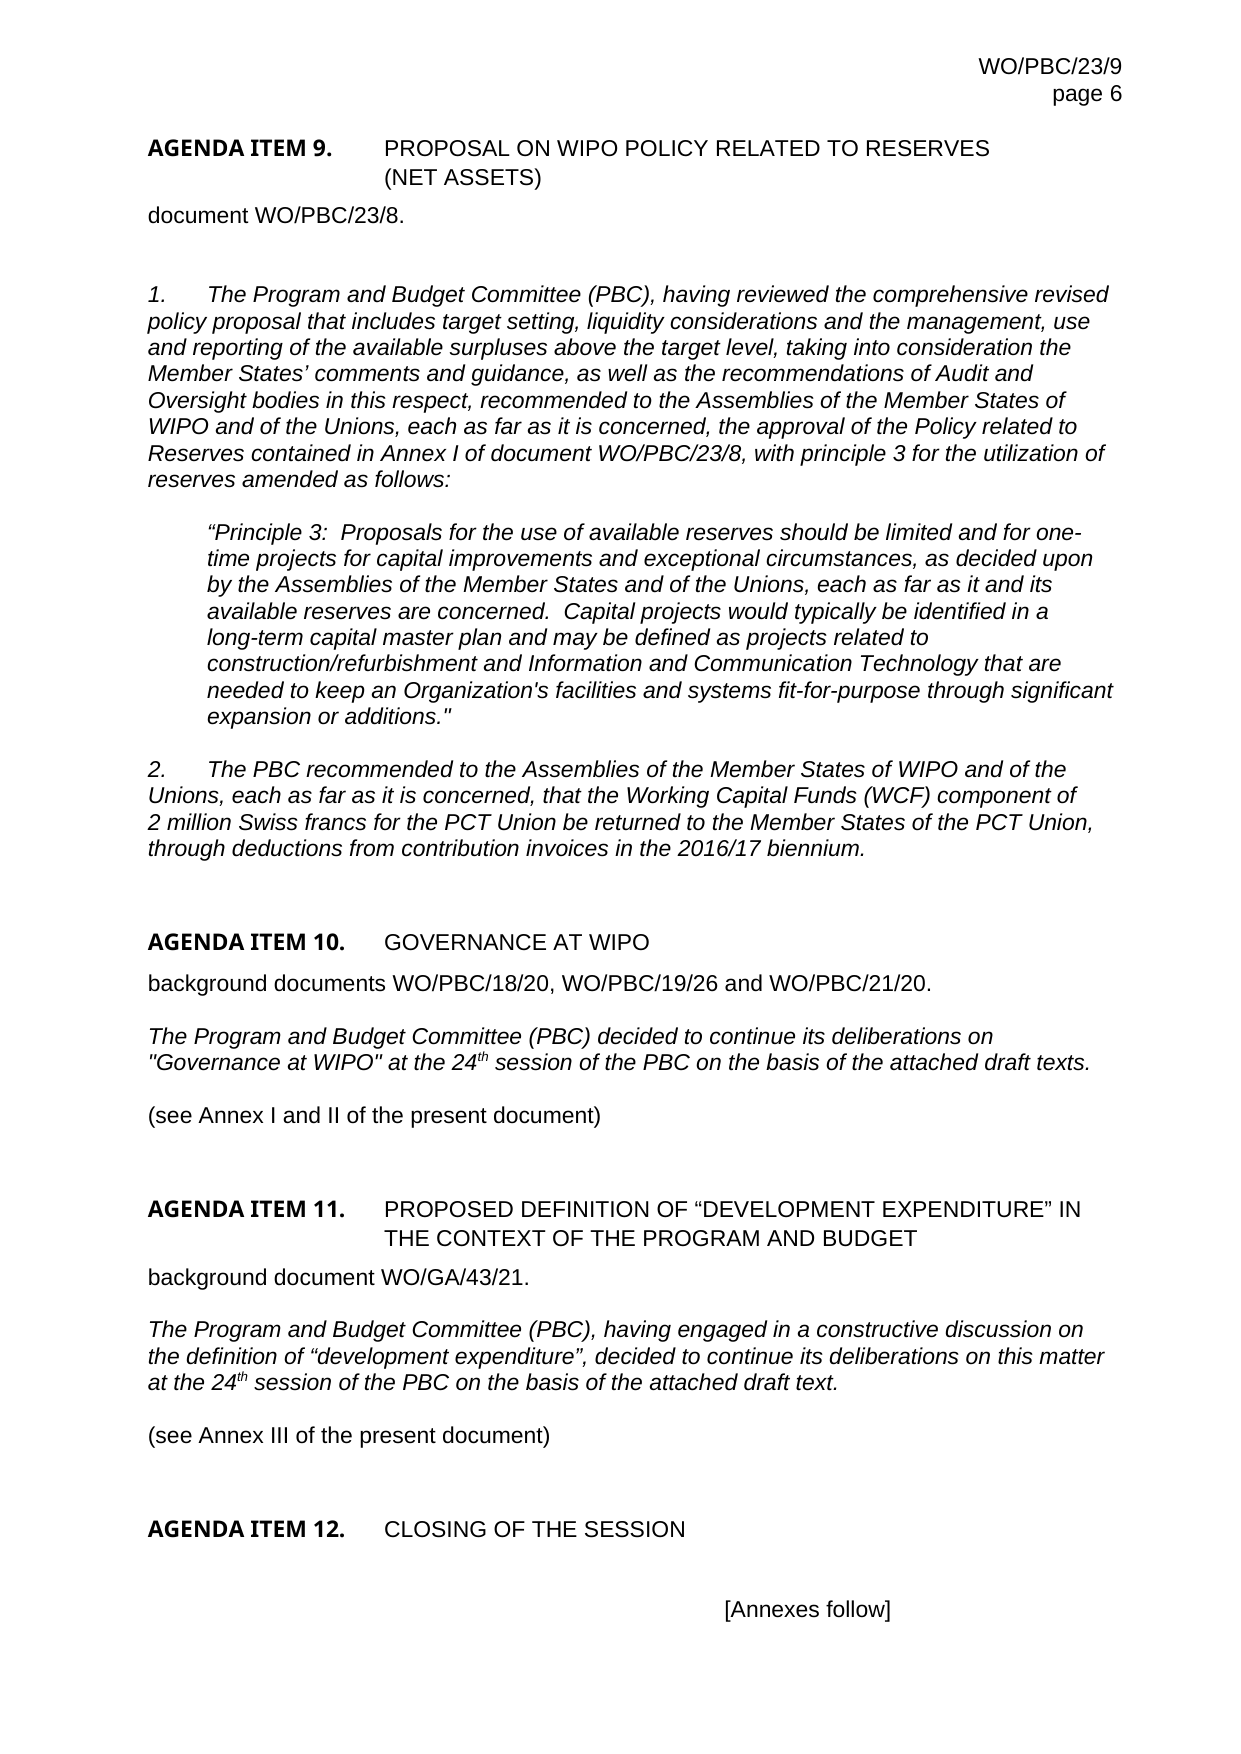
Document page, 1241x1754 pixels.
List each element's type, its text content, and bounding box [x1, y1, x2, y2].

list PROPOSAL ON WIPO POLICY RELATED TO RESERVES (NET ASSETS) [148, 132, 1122, 190]
list The Program and Budget Committee (PBC), having reviewed the comprehensive revised policy proposal that includes target setting, liquidity considerations and the management, use and reporting of the available surpluses above the target level, taking into consideration the Member States’ comments and guidance, as well as the recommendations of Audit and Oversight bodies in this respect, recommended to the Assemblies of the Member States of WIPO and of the Unions, each as far as it is concerned, the approval of the Policy related to Reserves contained in Annex I of document WO/PBC/23/8, with principle 3 for the utilization of reserves amended as follows: [148, 281, 1122, 492]
text The Program and Budget Committee (PBC), having engaged in a constructive discussion on the definition of “development expenditure”, decided to continue its deliberations on this matter at the 24th session of the PBC on the basis of the attached draft text. [148, 1316, 1122, 1395]
text “Principle 3: Proposals for the use of available reserves should be limited and for one-time projects for capital improvements and exceptional circumstances, as decided upon by the Assemblies of the Member States and of the Unions, each as far as it and its available reserves are concerned. Capital projects would typically be identified in a long-term capital master plan and may be defined as projects related to construction/refurbishment and Information and Communication Technology that are needed to keep an Organization's facilities and systems fit-for-purpose through significant expansion or additions." [207, 518, 1122, 729]
text background documents WO/PBC/18/20, WO/PBC/19/26 and WO/PBC/21/20. [148, 970, 1122, 996]
text background document WO/GA/43/21. [148, 1263, 1122, 1290]
list (see Annex I and II of the present document) [148, 1102, 1122, 1128]
list The Program and Budget Committee (PBC) decided to continue its deliberations on "Governance at WIPO" at the 24th session of the PBC on the basis of the attached draft texts. [148, 1023, 1122, 1076]
list CLOSING OF THE SESSION [148, 1513, 1122, 1544]
list PROPOSED DEFINITION OF “DEVELOPMENT EXPENDITURE” IN THE CONTEXT OF THE PROGRAM AND BUDGET [148, 1193, 1122, 1251]
text (see Annex III of the present document) [148, 1422, 1122, 1448]
list GOVERNANCE AT WIPO [148, 926, 1122, 958]
list The PBC recommended to the Assemblies of the Member States of WIPO and of the Unions, each as far as it is concerned, that the Working Capital Funds (WCF) component of 2 million Swiss francs for the PCT Union be returned to the Member States of the PCT Union, through deductions from contribution invoices in the 2016/17 biennium. [148, 756, 1122, 861]
text document WO/PBC/23/8. [148, 202, 1122, 229]
text [Annexes follow] [724, 1596, 1122, 1622]
